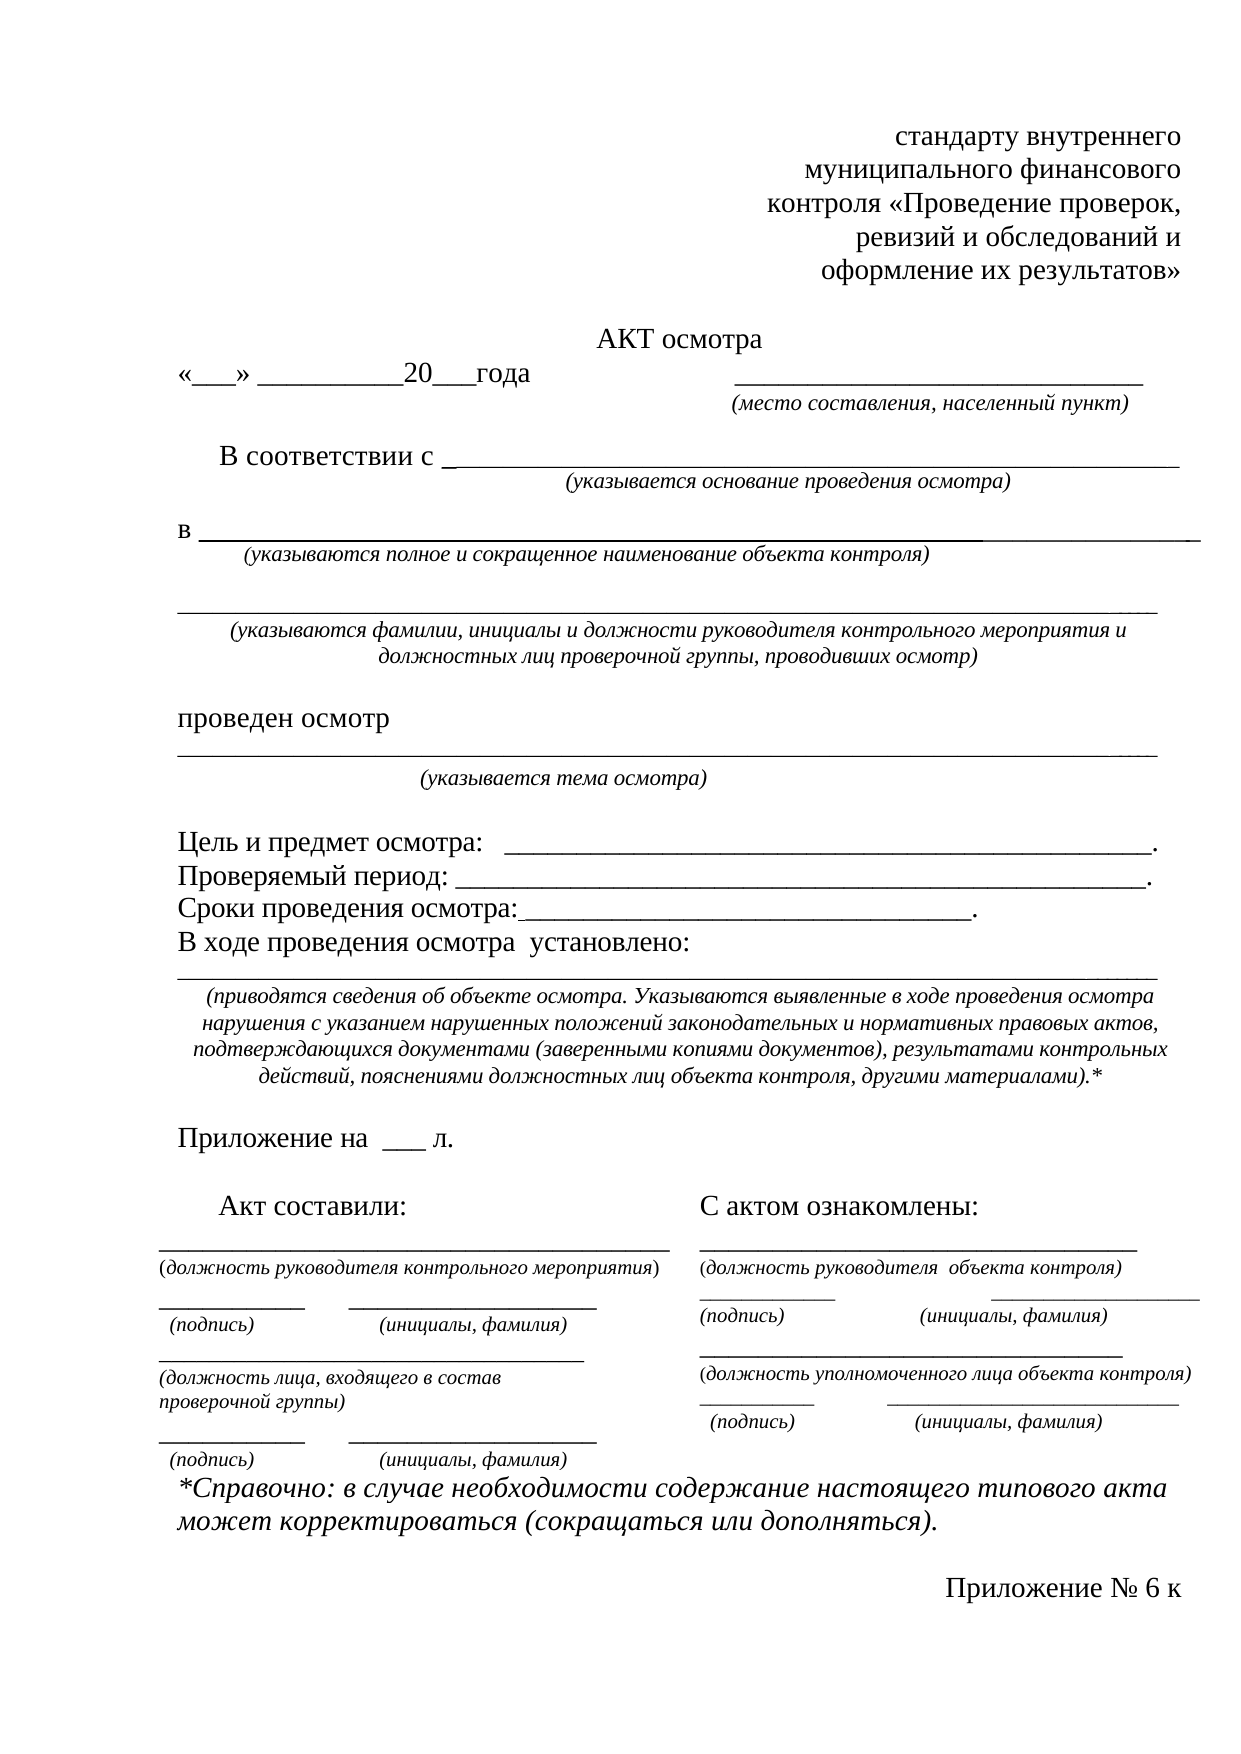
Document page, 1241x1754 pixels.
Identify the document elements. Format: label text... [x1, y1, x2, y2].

text ревизий и обследований и [177, 219, 1181, 252]
text ________________________________________________________________________________ [177, 734, 1181, 759]
text (место составления, населенный пункт) [177, 388, 1181, 415]
text В ходе проведения осмотра установлено: [177, 924, 1179, 958]
text *Справочно: в случае необходимости содержание настоящего типового акта может корректироваться (сокращаться или дополняться). [177, 1471, 1179, 1537]
text (указываются фамилии, инициалы и должности руководителя контрольного мероприятия и должностных лиц проверочной группы, проводивших осмотр) [177, 616, 1179, 669]
table_header Акт составили: ___________________________________ (должность руководителя контрольного мероприятия) __________ _________________ (подпись) (инициалы, фамилия) __________________________________ (должность лица, входящего в состав проверочной группы) __________ _________________ (подпись) (инициалы, фамилия) [148, 1154, 688, 1471]
text оформление их результатов» [177, 252, 1181, 286]
text (приводятся сведения об объекте осмотра. Указываются выявленные в ходе проведения осмотра нарушения с указанием нарушенных положений законодательных и нормативных правовых актов, подтверждающихся документами (заверенными копиями документов), результатами контрольных действий, пояснениями должностных лиц объекта контроля, другими материалами).* [179, 983, 1181, 1088]
text контроля «Проведение проверок, [177, 185, 1181, 219]
text Приложение № 6 к [177, 1570, 1181, 1603]
text Приложение на ___ л. [177, 1121, 1179, 1154]
text муниципального финансового [177, 152, 1181, 185]
text Цель и предмет осмотра: _____________________________________________. [177, 826, 1211, 858]
text (указывается тема осмотра) [177, 759, 1179, 792]
text ______________________________________________________________________________ [177, 958, 1181, 983]
text проведен осмотр [177, 702, 827, 734]
table_header С актом ознакомлены: ______________________________ (должность руководителя объекта контроля) _____________ ____________________ (подпись) (инициалы, фамилия) _____________________________ (должность уполномоченного лица объекта контроля) ___________ ____________________________ (подпись) (инициалы, фамилия) [688, 1154, 1211, 1471]
text Проверяемый период: ________________________________________________. [177, 858, 1211, 892]
text (указываются полное и сокращенное наименование объекта контроля) [177, 543, 1160, 566]
text стандарту внутреннего [177, 118, 1181, 152]
text АКТ осмотра [177, 321, 1181, 355]
text В соответствии с ______________________________________________________________ [219, 445, 1181, 470]
text «___» __________20___года ____________________________ [177, 355, 1181, 388]
text Сроки проведения осмотра: _______________________________. [177, 892, 1211, 924]
text ________________________________________________________________________________ [177, 591, 1181, 616]
text (указывается основание проведения осмотра) [177, 470, 1179, 493]
text в __________________________________________________________________ [177, 518, 1181, 543]
